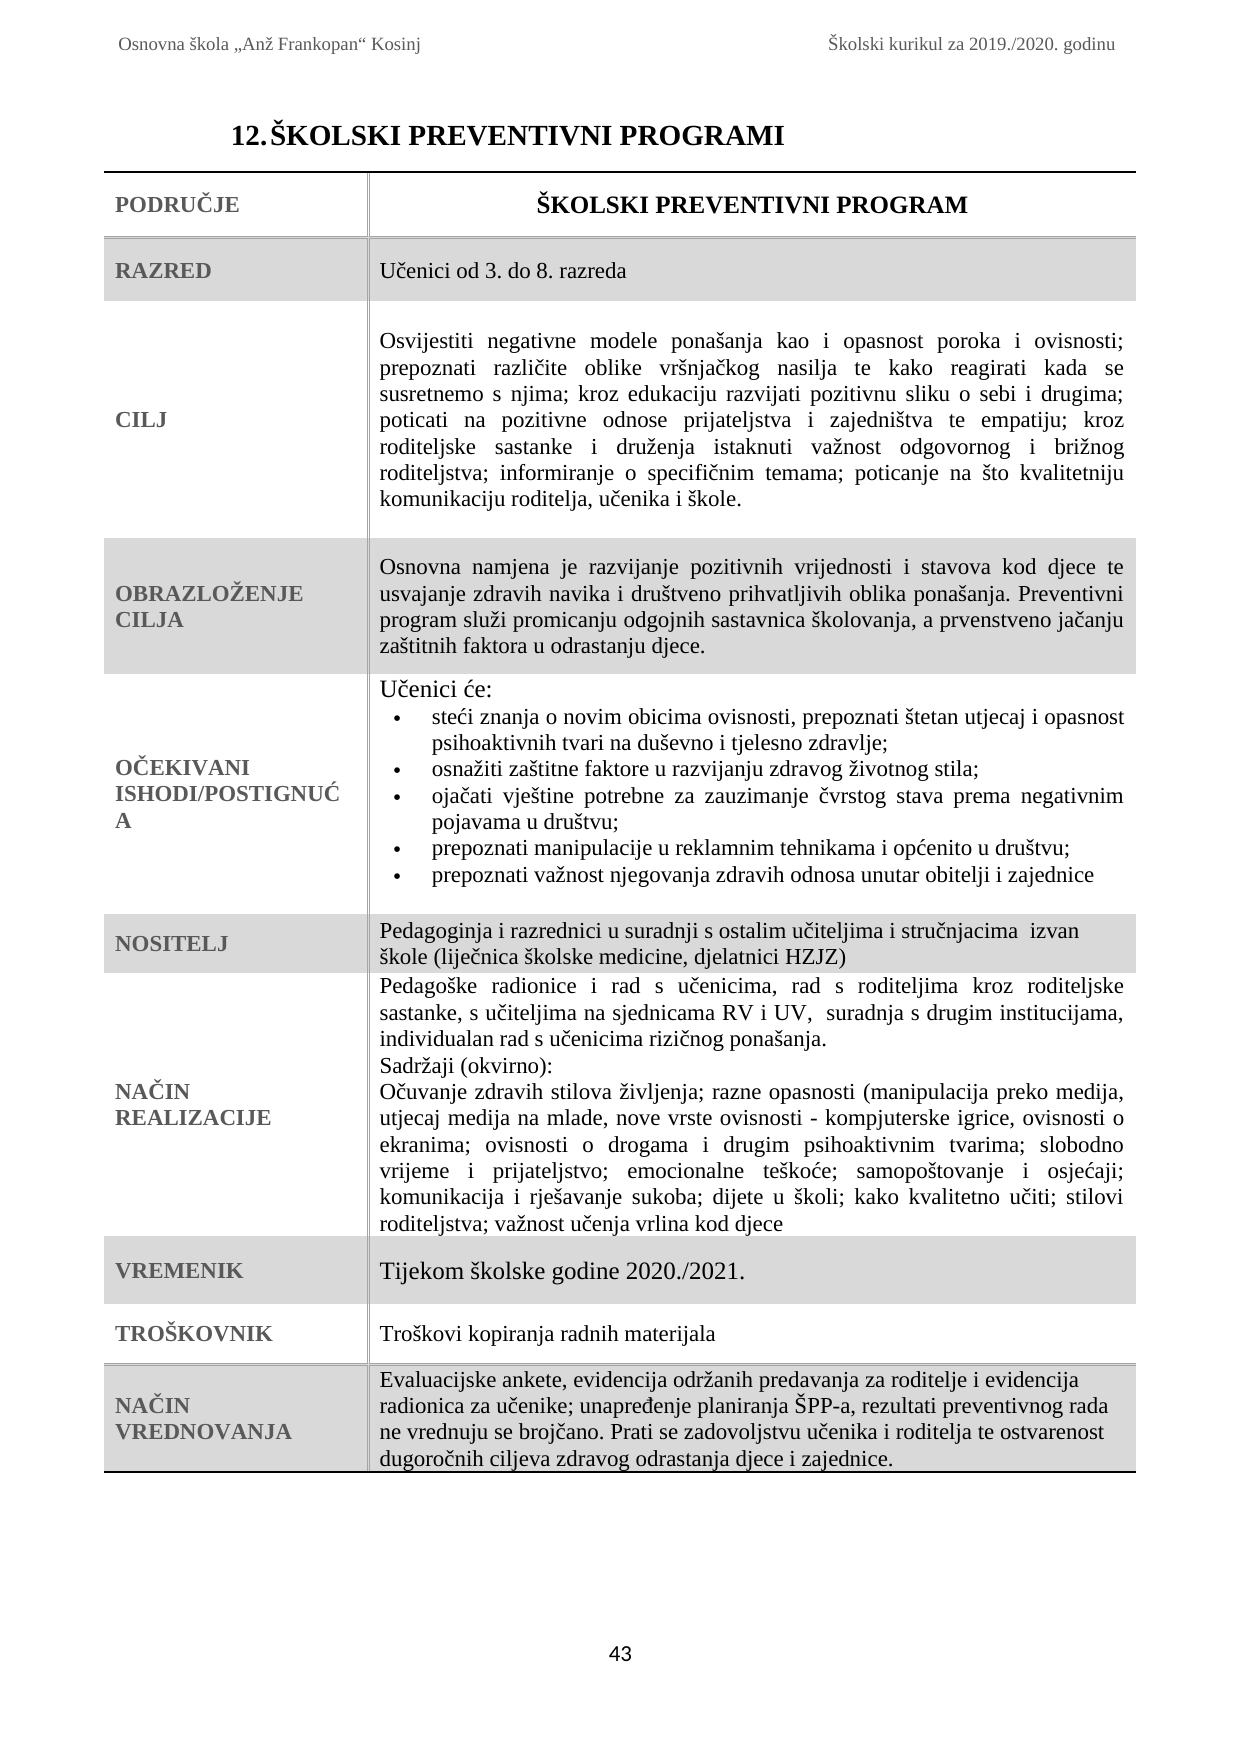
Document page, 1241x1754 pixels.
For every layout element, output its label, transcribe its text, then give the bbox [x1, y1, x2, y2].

table_cell Osnovna namjena je razvijanje pozitivnih vrijednosti i stavova kod djece te usvajanje zdravih navika i društveno prihvatljivih oblika ponašanja. Preventivni program služi promicanju odgojnih sastavnica školovanja, a prvenstveno jačanju zaštitnih faktora u odrastanju djece. [370, 538, 1136, 674]
table_cell Pedagoške radionice i rad s učenicima, rad s roditeljima kroz roditeljske sastanke, s učiteljima na sjednicama RV i UV, suradnja s drugim institucijama, individualan rad s učenicima rizičnog ponašanja. Sadržaji (okvirno): Očuvanje zdravih stilova življenja; razne opasnosti (manipulacija preko medija, utjecaj medija na mlade, nove vrste ovisnosti - kompjuterske igrice, ovisnosti o ekranima; ovisnosti o drogama i drugim psihoaktivnim tvarima; slobodno vrijeme i prijateljstvo; emocionalne teškoće; samopoštovanje i osjećaji; komunikacija i rješavanje sukoba; dijete u školi; kako kvalitetno učiti; stilovi roditeljstva; važnost učenja vrlina kod djece [370, 973, 1136, 1236]
list ŠKOLSKI PREVENTIVNI PROGRAMI [231, 118, 1122, 152]
table_cell Pedagoginja i razrednici u suradnji s ostalim učiteljima i stručnjacima izvan škole (liječnica školske medicine, djelatnici HZJZ) [370, 914, 1136, 973]
table_header PODRUČJE [104, 173, 367, 236]
table_cell NOSITELJ [104, 914, 367, 973]
table_header ŠKOLSKI PREVENTIVNI PROGRAM [370, 173, 1136, 236]
table_cell Učenici od 3. do 8. razreda [370, 239, 1136, 301]
table_cell TROŠKOVNIK [104, 1304, 367, 1362]
table_cell NAČIN VREDNOVANJA [104, 1366, 367, 1471]
table_cell OBRAZLOŽENJE CILJA [104, 538, 367, 674]
table_cell CILJ [104, 301, 367, 538]
table_cell Učenici će: steći znanja o novim obicima ovisnosti, prepoznati štetan utjecaj i opasnost psihoaktivnih tvari na duševno i tjelesno zdravlje; osnažiti zaštitne faktore u razvijanju zdravog životnog stila; ojačati vještine potrebne za zauzimanje čvrstog stava prema negativnim pojavama u društvu; prepoznati manipulacije u reklamnim tehnikama i općenito u društvu; prepoznati važnost njegovanja zdravih odnosa unutar obitelji i zajednice [370, 674, 1136, 913]
table_cell OČEKIVANI ISHODI/POSTIGNUĆA [104, 674, 367, 913]
table_cell NAČIN REALIZACIJE [104, 973, 367, 1236]
table_cell Evaluacijske ankete, evidencija održanih predavanja za roditelje i evidencija radionica za učenike; unapređenje planiranja ŠPP-a, rezultati preventivnog rada ne vrednuju se brojčano. Prati se zadovoljstvu učenika i roditelja te ostvarenost dugoročnih ciljeva zdravog odrastanja djece i zajednice. [370, 1366, 1136, 1471]
table_cell VREMENIK [104, 1236, 367, 1304]
table_cell Osvijestiti negativne modele ponašanja kao i opasnost poroka i ovisnosti; prepoznati različite oblike vršnjačkog nasilja te kako reagirati kada se susretnemo s njima; kroz edukaciju razvijati pozitivnu sliku o sebi i drugima; poticati na pozitivne odnose prijateljstva i zajedništva te empatiju; kroz roditeljske sastanke i druženja istaknuti važnost odgovornog i brižnog roditeljstva; informiranje o specifičnim temama; poticanje na što kvalitetniju komunikaciju roditelja, učenika i škole. [370, 301, 1136, 538]
table_cell RAZRED [104, 239, 367, 301]
table_cell Tijekom školske godine 2020./2021. [370, 1236, 1136, 1304]
table_cell Troškovi kopiranja radnih materijala [370, 1304, 1136, 1362]
